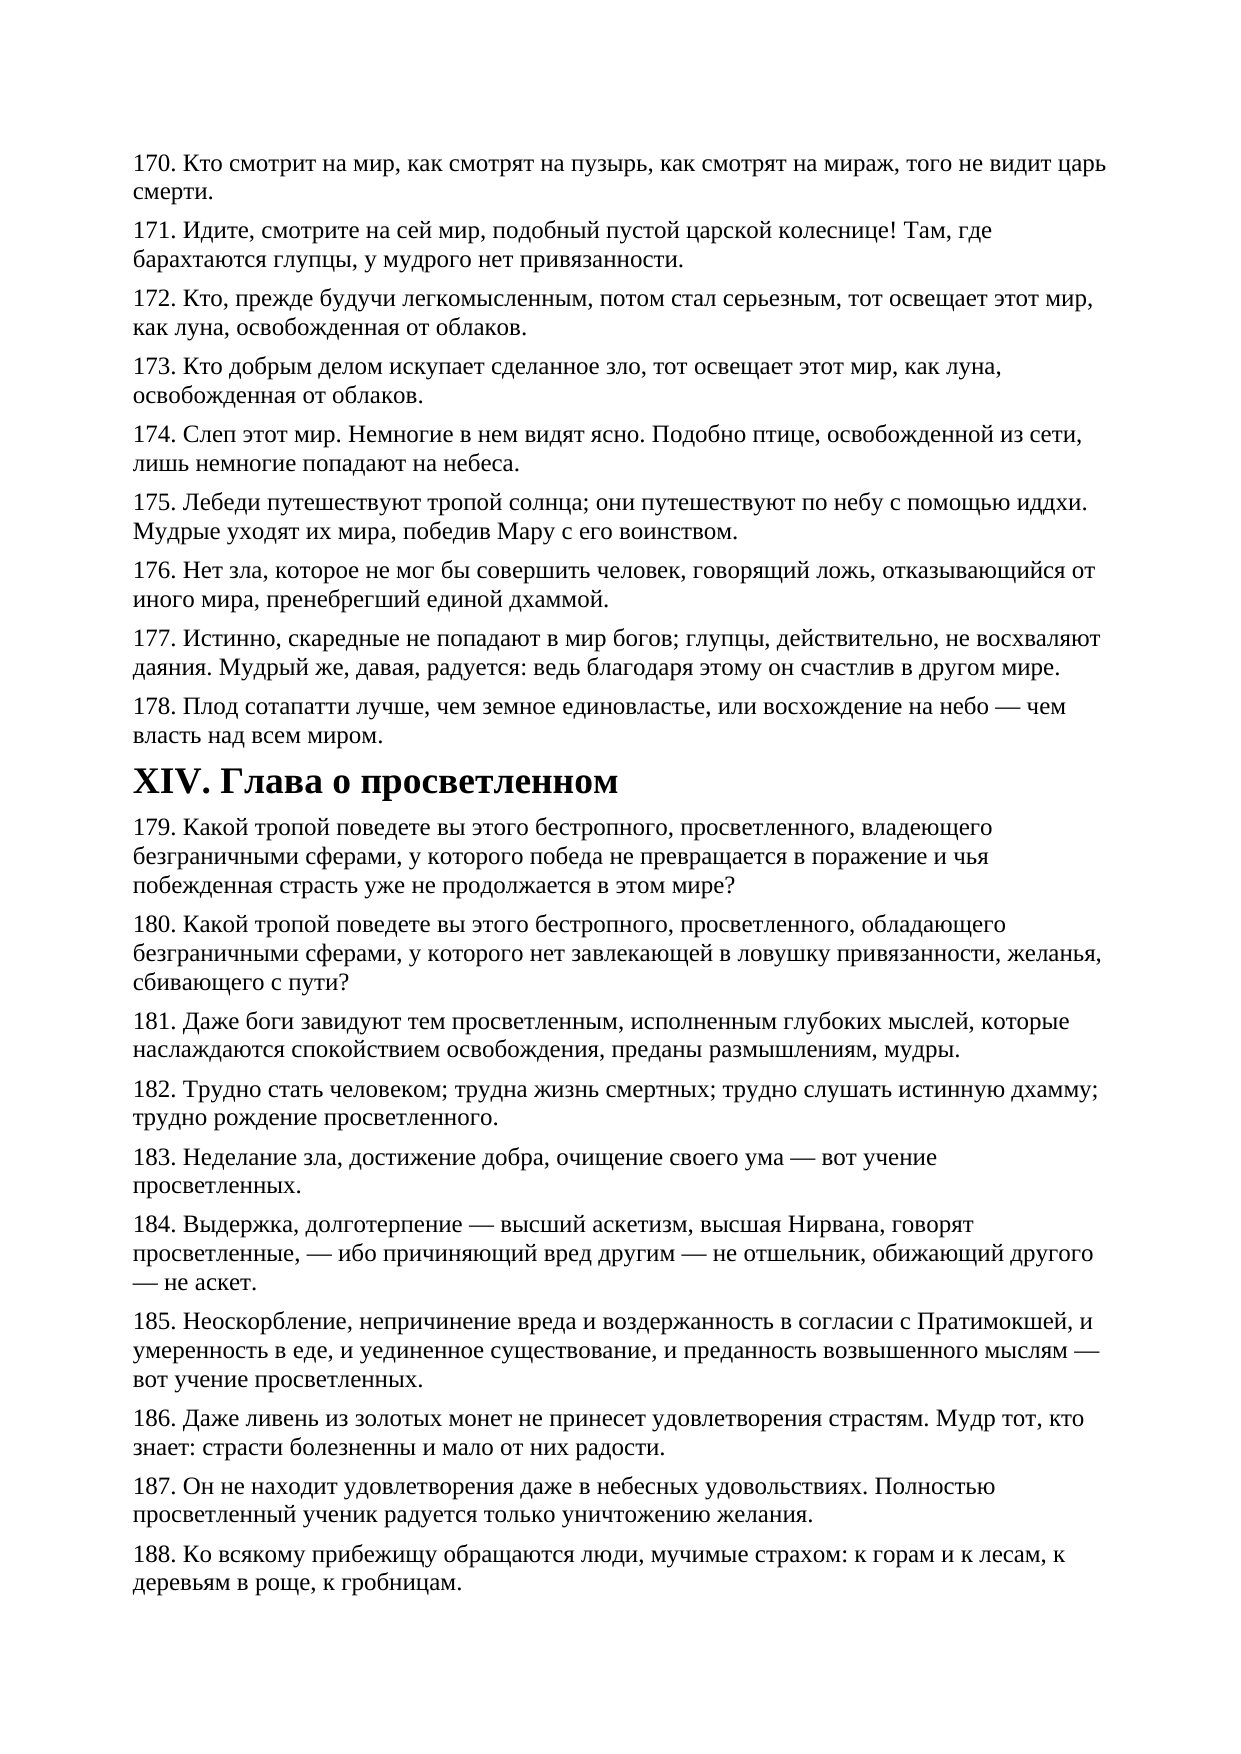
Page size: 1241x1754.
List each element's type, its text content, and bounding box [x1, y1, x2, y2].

text 181. Даже боги завидуют тем просветленным, исполненным глубоких мыслей, которые наслаждаются спокойствием освобождения, преданы размышлениям, мудры. [133, 1006, 1108, 1063]
text 173. Кто добрым делом искупает сделанное зло, тот освещает этот мир, как луна, освобожденная от облаков. [133, 351, 1108, 409]
text 171. Идите, смотрите на сей мир, подобный пустой царской колеснице! Там, где барахтаются глупцы, у мудрого нет привязанности. [133, 216, 1108, 273]
text 170. Кто смотрит на мир, как смотрят на пузырь, как смотрят на мираж, того не видит царь смерти. [133, 148, 1108, 205]
text 174. Слеп этот мир. Немногие в нем видят ясно. Подобно птице, освобожденной из сети, лишь немногие попадают на небеса. [133, 419, 1108, 477]
text 188. Ко всякому прибежищу обращаются люди, мучимые страхом: к горам и к лесам, к деревьям в роще, к гробницам. [133, 1539, 1108, 1596]
text 182. Трудно стать человеком; трудна жизнь смертных; трудно слушать истинную дхамму; трудно рождение просветленного. [133, 1074, 1108, 1131]
text 186. Даже ливень из золотых монет не принесет удовлетворения страстям. Мудр тот, кто знает: страсти болезненны и мало от них радости. [133, 1403, 1108, 1460]
text ХIV. Глава о просветленном [133, 759, 1108, 802]
text 178. Плод сотапатти лучше, чем земное единовластье, или восхождение на небо — чем власть над всем миром. [133, 691, 1108, 748]
text 175. Лебеди путешествуют тропой солнца; они путешествуют по небу с помощью иддхи. Мудрые уходят их мира, победив Мару с его воинством. [133, 487, 1108, 545]
text 183. Неделание зла, достижение добра, очищение своего ума — вот учение просветленных. [133, 1142, 1108, 1199]
text 172. Кто, прежде будучи легкомысленным, потом стал серьезным, тот освещает этот мир, как луна, освобожденная от облаков. [133, 283, 1108, 341]
text 187. Он не находит удовлетворения даже в небесных удовольствиях. Полностью просветленный ученик радуется только уничтожению желания. [133, 1471, 1108, 1528]
text 184. Выдержка, долготерпение — высший аскетизм, высшая Нирвана, говорят просветленные, — ибо причиняющий вред другим — не отшельник, обижающий другого — не аскет. [133, 1209, 1108, 1296]
text 185. Неоскорбление, непричинение вреда и воздержанность в согласии с Пратимокшей, и умеренность в еде, и уединенное существование, и преданность возвышенного мыслям — вот учение просветленных. [133, 1306, 1108, 1392]
text 176. Нет зла, которое не мог бы совершить человек, говорящий ложь, отказывающийся от иного мира, пренебрегший единой дхаммой. [133, 555, 1108, 613]
text 177. Истинно, скаредные не попадают в мир богов; глупцы, действительно, не восхваляют даяния. Мудрый же, давая, радуется: ведь благодаря этому он счастлив в другом мире. [133, 623, 1108, 681]
text 180. Какой тропой поведете вы этого бестропного, просветленного, обладающего безграничными сферами, у которого нет завлекающей в ловушку привязанности, желанья, сбивающего с пути? [133, 909, 1108, 995]
text 179. Какой тропой поведете вы этого бестропного, просветленного, владеющего безграничными сферами, у которого победа не превращается в поражение и чья побежденная страсть уже не продолжается в этом мире? [133, 812, 1108, 899]
